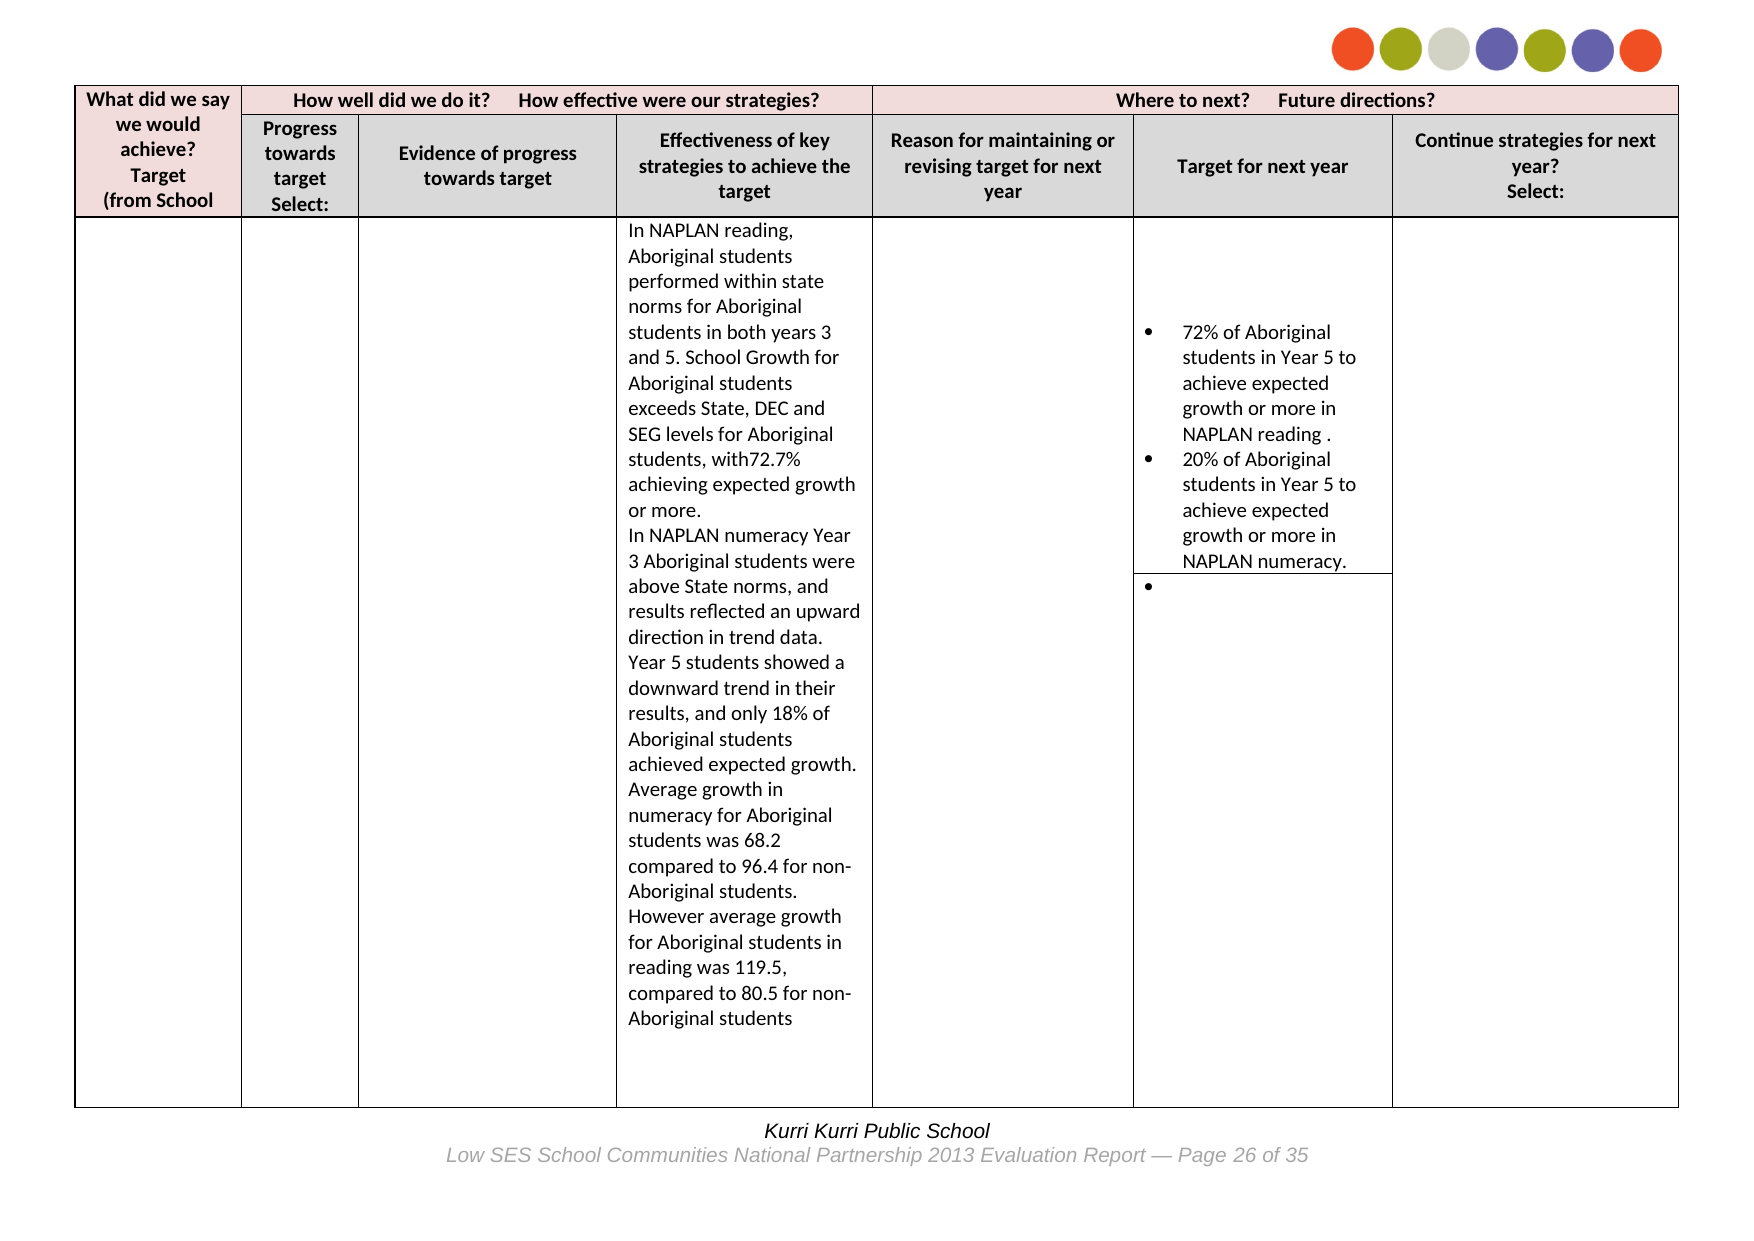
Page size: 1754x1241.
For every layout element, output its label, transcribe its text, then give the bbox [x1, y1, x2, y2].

table_cell Evidence of progress towards target [359, 115, 616, 216]
table_cell Reason for maintaining or revising target for next year [873, 115, 1133, 216]
table_cell [1134, 574, 1392, 1107]
table_cell Effectiveness of key strategies to achieve the target [617, 115, 872, 216]
table_cell Continue strategies for next year? Select: [1393, 115, 1678, 216]
table_header Where to next? Future directions? [873, 86, 1678, 114]
table_header How well did we do it? How effective were our strategies? [242, 86, 872, 114]
table_cell Progress towards target Select: [242, 115, 358, 216]
table_cell Target for next year [1134, 115, 1392, 216]
table_header What did we say we would achieve? Target (from School Plan) [76, 86, 241, 216]
picture [1313, 14, 1679, 85]
